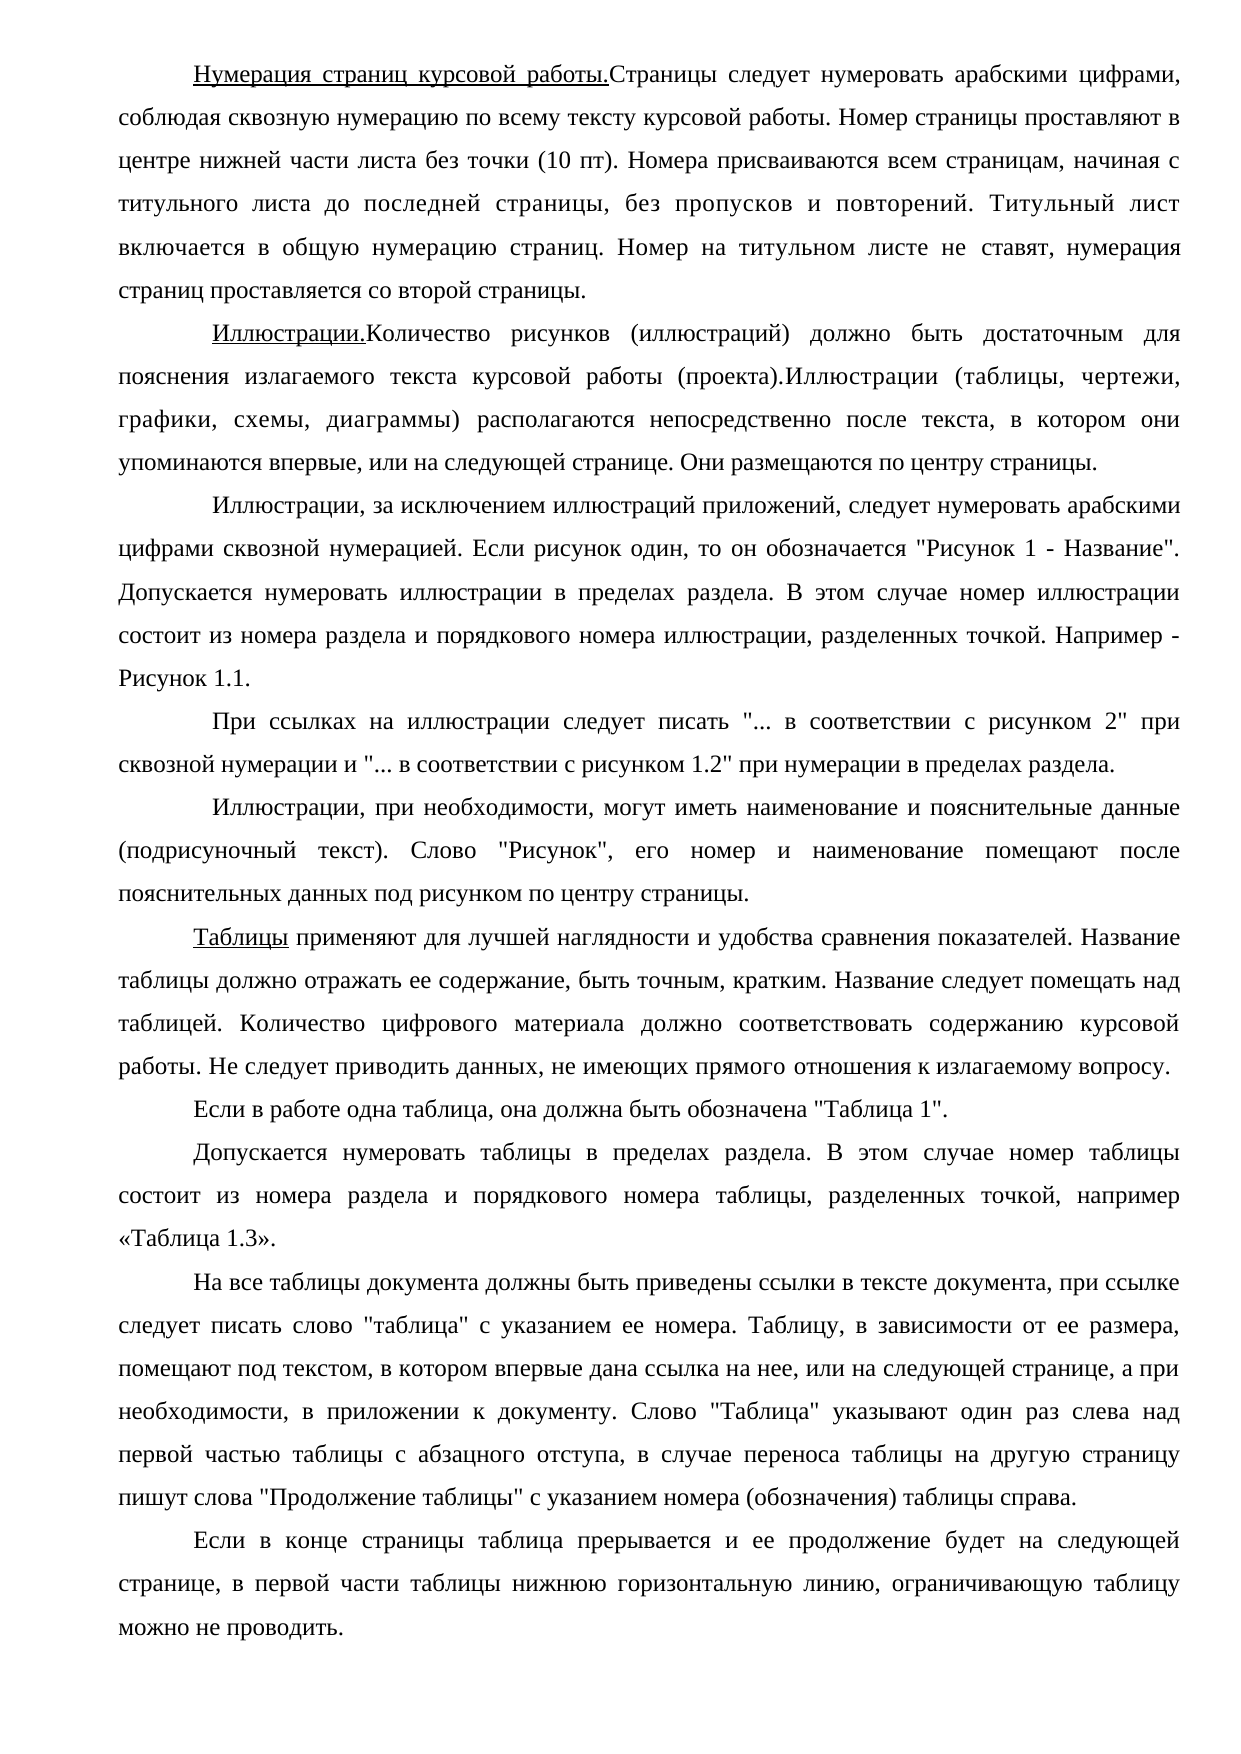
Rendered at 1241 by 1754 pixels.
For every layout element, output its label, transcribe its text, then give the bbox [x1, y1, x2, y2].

text Нумерация страниц курсовой работы.Страницы следует нумеровать арабскими цифрами, соблюдая сквозную нумерацию по всему тексту курсовой работы. Номер страницы проставляют в центре нижней части листа без точки (10 пт). Номера присваиваются всем страницам, начиная с титульного листа до последней страницы, без пропусков и повторений. Титульный лист включается в общую нумерацию страниц. Номер на титульном листе не ставят, нумерация страниц проставляется со второй страницы. [118, 59, 1181, 303]
text На все таблицы документа должны быть приведены ссылки в тексте документа, при ссылке следует писать слово "таблица" с указанием ее номера. Таблицу, в зависимости от ее размера, помещают под текстом, в котором впервые дана ссылка на нее, или на следующей странице, а при необходимости, в приложении к документу. Слово "Таблица" указывают один раз слева над первой частью таблицы с абзацного отступа, в случае переноса таблицы на другую страницу пишут слова "Продолжение таблицы" с указанием номера (обозначения) таблицы справа. [118, 1267, 1181, 1511]
text Иллюстрации, при необходимости, могут иметь наименование и пояснительные данные (подрисуночный текст). Слово "Рисунок", его номер и наименование помещают после пояснительных данных под рисунком по центру страницы. [118, 792, 1181, 907]
text Иллюстрации.Количество рисунков (иллюстраций) должно быть достаточным для пояснения излагаемого текста курсовой работы (проекта).Иллюстрации (таблицы, чертежи, графики, схемы, диаграммы) располагаются непосредственно после текста, в котором они упоминаются впервые, или на следующей странице. Они размещаются по центру страницы. [118, 318, 1181, 476]
text Если в работе одна таблица, она должна быть обозначена "Таблица 1". [118, 1094, 1181, 1123]
text При ссылках на иллюстрации следует писать "... в соответствии с рисунком 2" при сквозной нумерации и "... в соответствии с рисунком 1.2" при нумерации в пределах раздела. [118, 706, 1181, 778]
text Таблицы применяют для лучшей наглядности и удобства сравнения показателей. Название таблицы должно отражать ее содержание, быть точным, кратким. Название следует помещать над таблицей. Количество цифрового материала должно соответствовать содержанию курсовой работы. Не следует приводить данных, не имеющих прямого отношения к излагаемому вопросу. [118, 922, 1181, 1080]
text Если в конце страницы таблица прерывается и ее продолжение будет на следующей странице, в первой части таблицы нижнюю горизонтальную линию, ограничивающую таблицу можно не проводить. [118, 1525, 1181, 1640]
text Допускается нумеровать таблицы в пределах раздела. В этом случае номер таблицы состоит из номера раздела и порядкового номера таблицы, разделенных точкой, например «Таблица 1.3». [118, 1137, 1181, 1252]
text Иллюстрации, за исключением иллюстраций приложений, следует нумеровать арабскими цифрами сквозной нумерацией. Если рисунок один, то он обозначается "Рисунок 1 - Название". Допускается нумеровать иллюстрации в пределах раздела. В этом случае номер иллюстрации состоит из номера раздела и порядкового номера иллюстрации, разделенных точкой. Например - Рисунок 1.1. [118, 490, 1181, 692]
